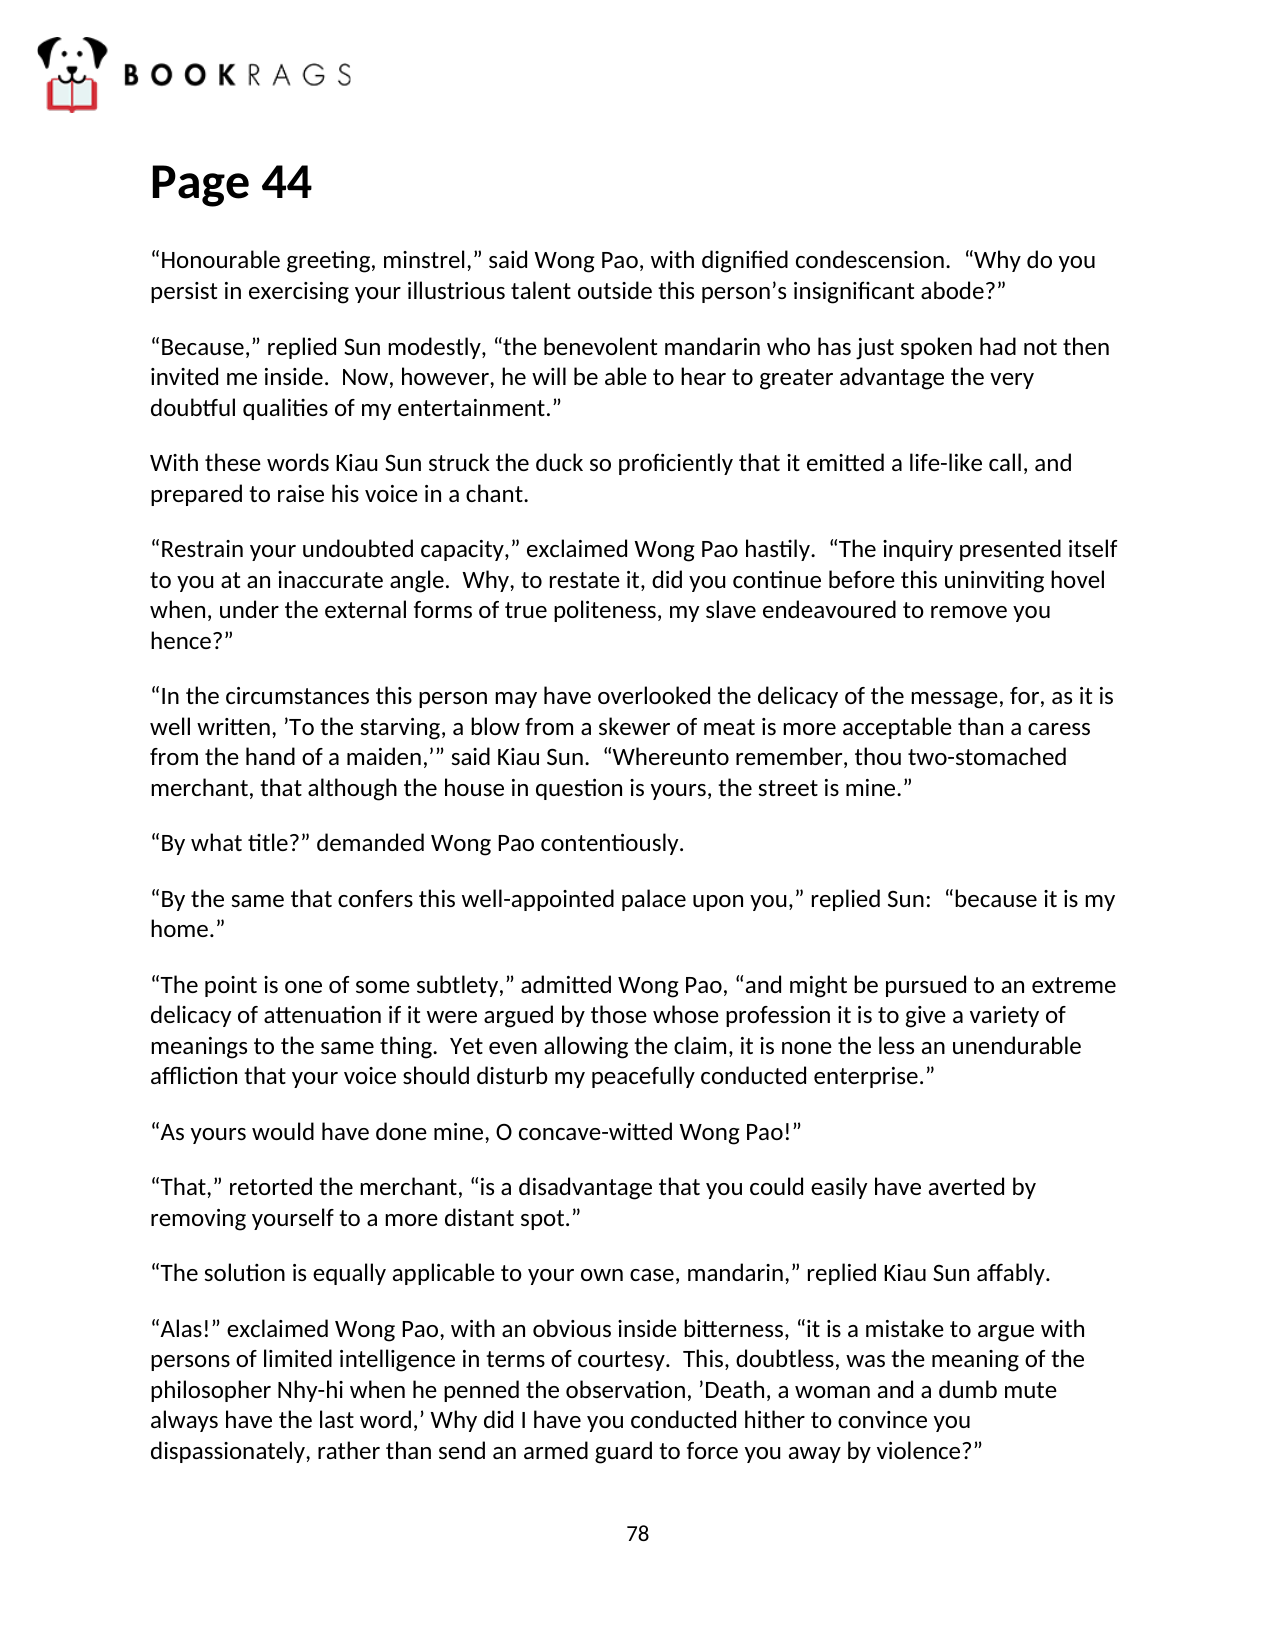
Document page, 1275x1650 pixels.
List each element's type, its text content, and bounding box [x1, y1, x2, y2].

text “In the circumstances this person may have overlooked the delicacy of the message, for, as it is well written, ’To the starving, a blow from a skewer of meat is more acceptable than a caress from the hand of a maiden,’” said Kiau Sun. “Whereunto remember, thou two-stomached merchant, that although the house in question is yours, the street is mine.” [150, 680, 1125, 802]
text “By the same that confers this well-appointed palace upon you,” replied Sun: “because it is my home.” [150, 883, 1125, 944]
text “Alas!” exclaimed Wong Pao, with an obvious inside bitterness, “it is a mistake to argue with persons of limited intelligence in terms of courtesy. This, doubtless, was the meaning of the philosopher Nhy-hi when he penned the observation, ’Death, a woman and a dumb mute always have the last word,’ Why did I have you conducted hither to convince you dispassionately, rather than send an armed guard to force you away by violence?” [150, 1313, 1125, 1466]
text “Honourable greeting, minstrel,” said Wong Pao, with dignified condescension. “Why do you persist in exercising your illustrious talent outside this person’s insignificant abode?” [150, 244, 1125, 306]
text With these words Kiau Sun struck the duck so proficiently that it emitted a life-like call, and prepared to raise his voice in a chant. [150, 447, 1125, 508]
text “Because,” replied Sun modestly, “the benevolent mandarin who has just spoken had not then invited me inside. Now, however, he will be able to hear to greater advantage the very doubtful qualities of my entertainment.” [150, 331, 1125, 422]
text “The solution is equally applicable to your own case, mandarin,” replied Kiau Sun affably. [150, 1258, 1125, 1288]
text “Restrain your undoubted capacity,” exclaimed Wong Pao hastily. “The inquiry presented itself to you at an inaccurate angle. Why, to restate it, did you continue before this uninviting hovel when, under the external forms of true politeness, my slave endeavoured to remove you hence?” [150, 533, 1125, 655]
text “The point is one of some subtlety,” admitted Wong Pao, “and might be pursued to an extreme delicacy of attenuation if it were argued by those whose profession it is to give a variety of meanings to the same thing. Yet even allowing the claim, it is none the less an unendurable affliction that your voice should disturb my peacefully conducted enterprise.” [150, 969, 1125, 1091]
text Page 44 [150, 150, 1125, 211]
text “As yours would have done mine, O concave-witted Wong Pao!” [150, 1116, 1125, 1147]
text “By what title?” demanded Wong Pao contentiously. [150, 827, 1125, 858]
text “That,” retorted the merchant, “is a disadvantage that you could easily have averted by removing yourself to a more distant spot.” [150, 1172, 1125, 1233]
picture [37, 37, 351, 113]
